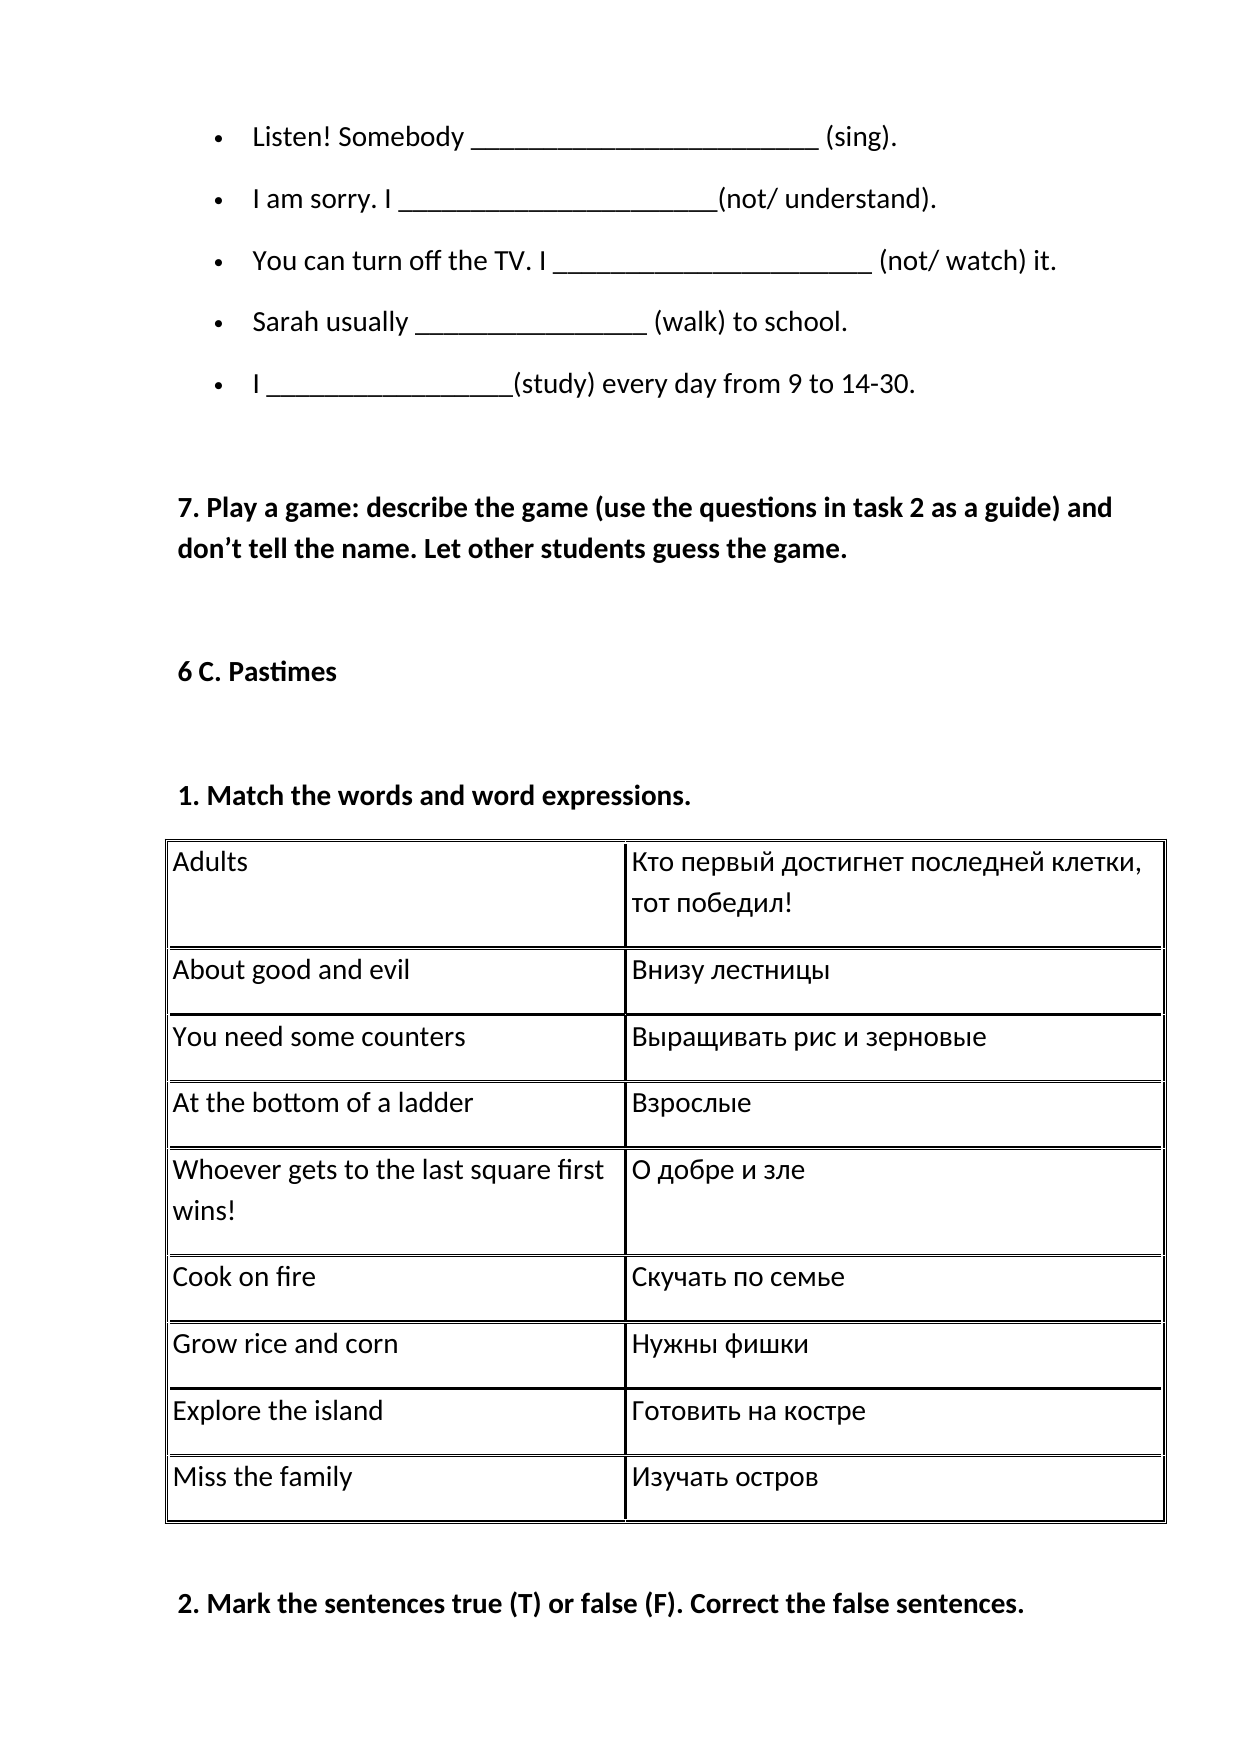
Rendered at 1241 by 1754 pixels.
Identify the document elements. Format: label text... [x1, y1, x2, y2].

table_cell Explore the island [168, 1387, 624, 1454]
table_cell Cook on fire [166, 1254, 625, 1320]
table_cell Grow rice and corn [168, 1320, 624, 1387]
table_cell You need some counters [166, 1013, 624, 1079]
list Listen! Somebody ________________________ (sing). [215, 118, 1152, 154]
text 7. Play a game: describe the game (use the questions in task 2 as a guide) and don’t tell the name. Let other students guess the game. [177, 489, 1152, 565]
table_cell О добре и зле [627, 1146, 1164, 1254]
table_cell Взрослые [627, 1080, 1164, 1146]
list You can turn off the TV. I ______________________ (not/ watch) it. [215, 242, 1152, 277]
table_cell Whoever gets to the last square first wins! [168, 1146, 624, 1254]
table_cell Готовить на костре [627, 1387, 1163, 1454]
list Sarah usually ________________ (walk) to school. [215, 303, 1152, 339]
list I am sorry. I ______________________(not/ understand). [215, 180, 1152, 216]
table_header Adults [168, 842, 625, 946]
table_cell At the bottom of a ladder [168, 1080, 624, 1146]
table_cell Внизу лестницы [627, 946, 1164, 1013]
table_cell Скучать по семье [625, 1254, 1165, 1320]
table_cell Нужны фишки [627, 1320, 1164, 1387]
table_cell Выращивать рис и зерновые [627, 1013, 1165, 1079]
table_cell Miss the family [166, 1454, 625, 1520]
text 6 C. Pastimes [177, 653, 1152, 689]
table_header Кто первый достигнет последней клетки, тот победил! [625, 842, 1163, 946]
text 1. Match the words and word expressions. [177, 777, 1152, 812]
text 2. Mark the sentences true (T) or false (F). Correct the false sentences. [177, 1585, 1152, 1621]
list I _________________(study) every day from 9 to 14-30. [215, 365, 1152, 401]
table_cell About good and evil [168, 946, 624, 1013]
table_cell Изучать остров [625, 1454, 1165, 1520]
